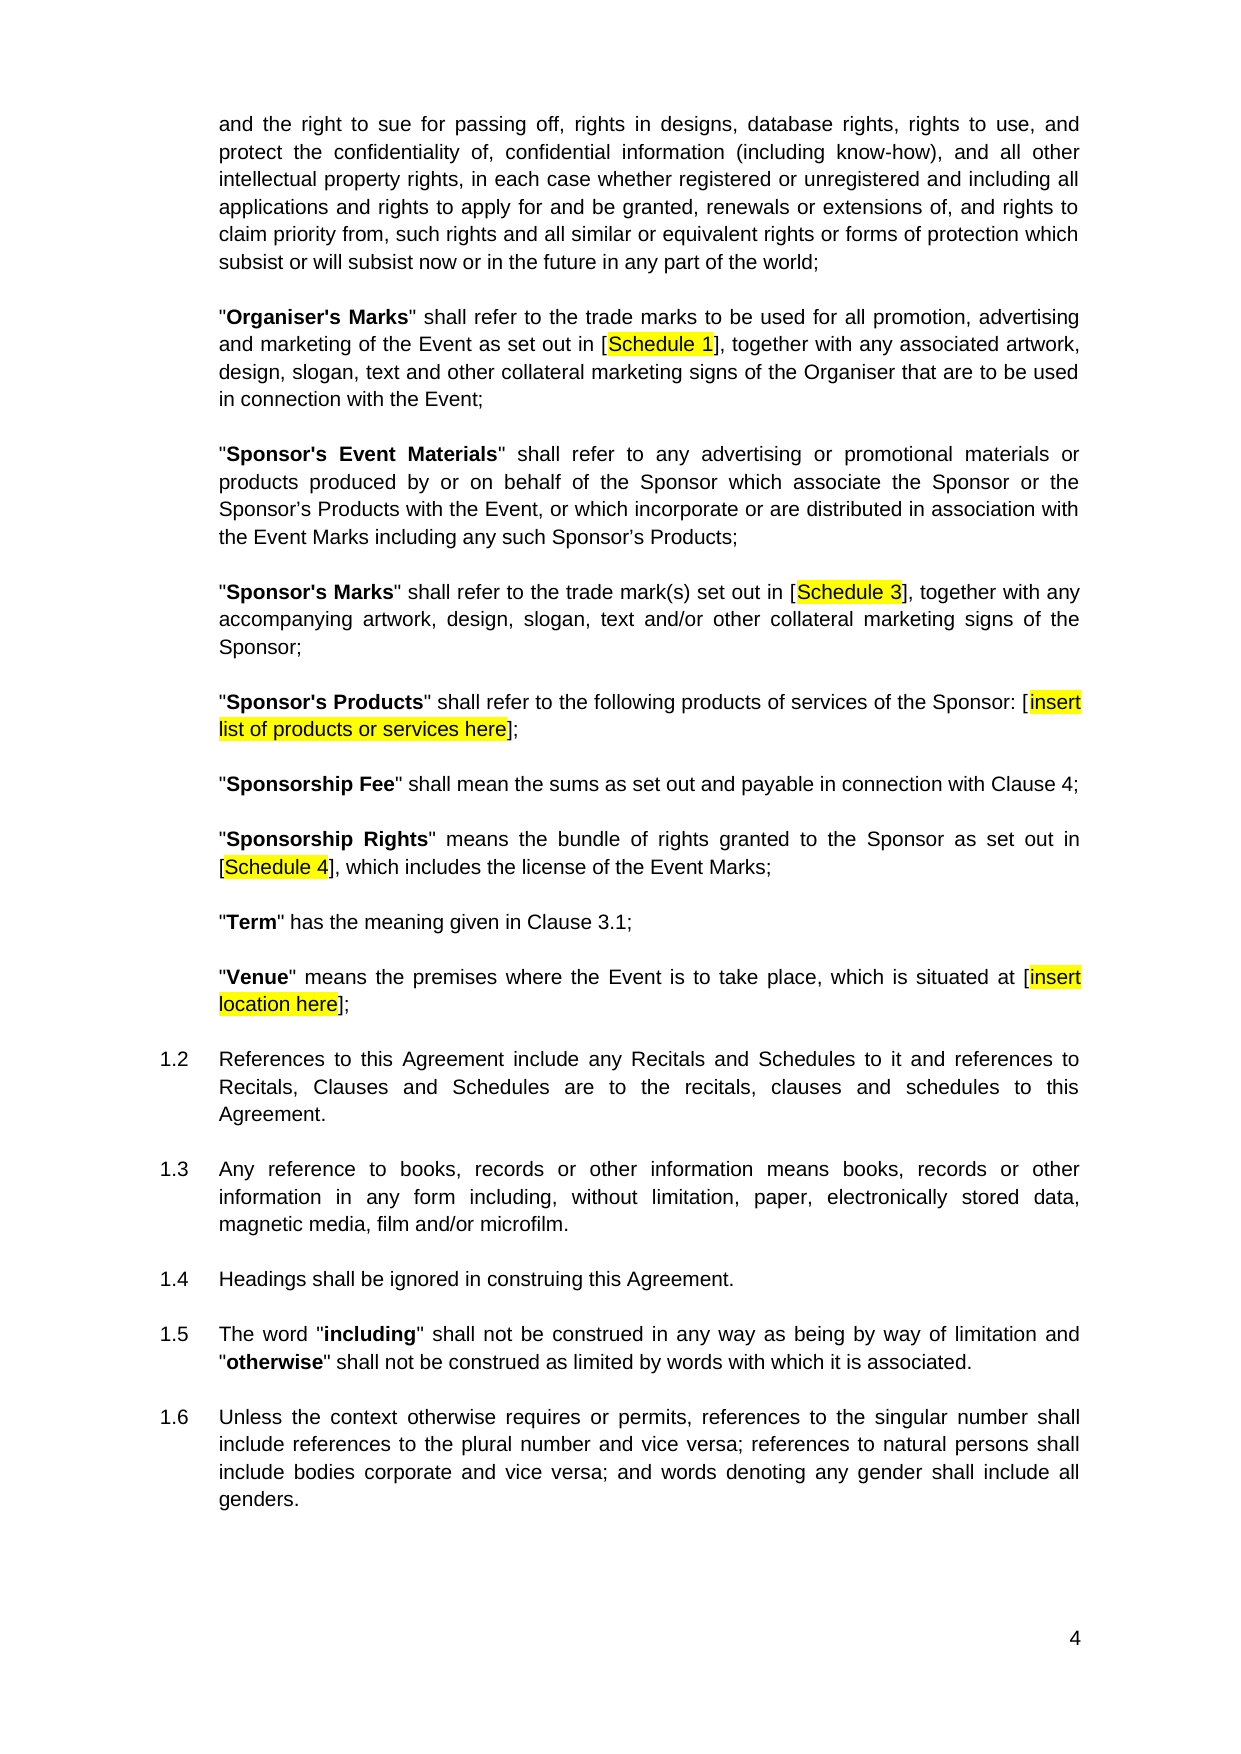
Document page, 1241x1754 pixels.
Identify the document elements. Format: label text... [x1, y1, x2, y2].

list "Sponsor's Marks" shall refer to the trade mark(s) set out in [Schedule 3], together with any accompanying artwork, design, slogan, text and/or other collateral marketing signs of the Sponsor; [218, 580, 1081, 659]
list "Sponsor's Event Materials" shall refer to any advertising or promotional materials or products produced by or on behalf of the Sponsor which associate the Sponsor or the Sponsor’s Products with the Event, or which incorporate or are distributed in association with the Event Marks including any such Sponsor’s Products; [218, 442, 1081, 549]
list "Sponsorship Rights" means the bundle of rights granted to the Sponsor as set out in [Schedule 4], which includes the license of the Event Marks; [218, 827, 1081, 879]
list "Term" has the meaning given in Clause 3.1; [218, 910, 1081, 934]
list The word "including" shall not be construed in any way as being by way of limitation and "otherwise" shall not be construed as limited by words with which it is associated. [159, 1322, 1081, 1374]
list Any reference to books, records or other information means books, records or other information in any form including, without limitation, paper, electronically stored data, magnetic media, film and/or microfilm. [159, 1157, 1081, 1236]
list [218, 112, 1081, 274]
list References to this Agreement include any Recitals and Schedules to it and references to Recitals, Clauses and Schedules are to the recitals, clauses and schedules to this Agreement. [159, 1047, 1081, 1126]
list "Venue" means the premises where the Event is to take place, which is situated at [insert location here]; [218, 965, 1081, 1016]
list Unless the context otherwise requires or permits, references to the singular number shall include references to the plural number and vice versa; references to natural persons shall include bodies corporate and vice versa; and words denoting any gender shall include all genders. [159, 1405, 1081, 1511]
list "Sponsorship Fee" shall mean the sums as set out and payable in connection with Clause 4; [218, 772, 1081, 796]
list Headings shall be ignored in construing this Agreement. [159, 1267, 1081, 1291]
list "Organiser's Marks" shall refer to the trade marks to be used for all promotion, advertising and marketing of the Event as set out in [Schedule 1], together with any associated artwork, design, slogan, text and other collateral marketing signs of the Organiser that are to be used in connection with the Event; [218, 305, 1081, 411]
list "Sponsor's Products" shall refer to the following products of services of the Sponsor: [insert list of products or services here]; [218, 690, 1081, 741]
